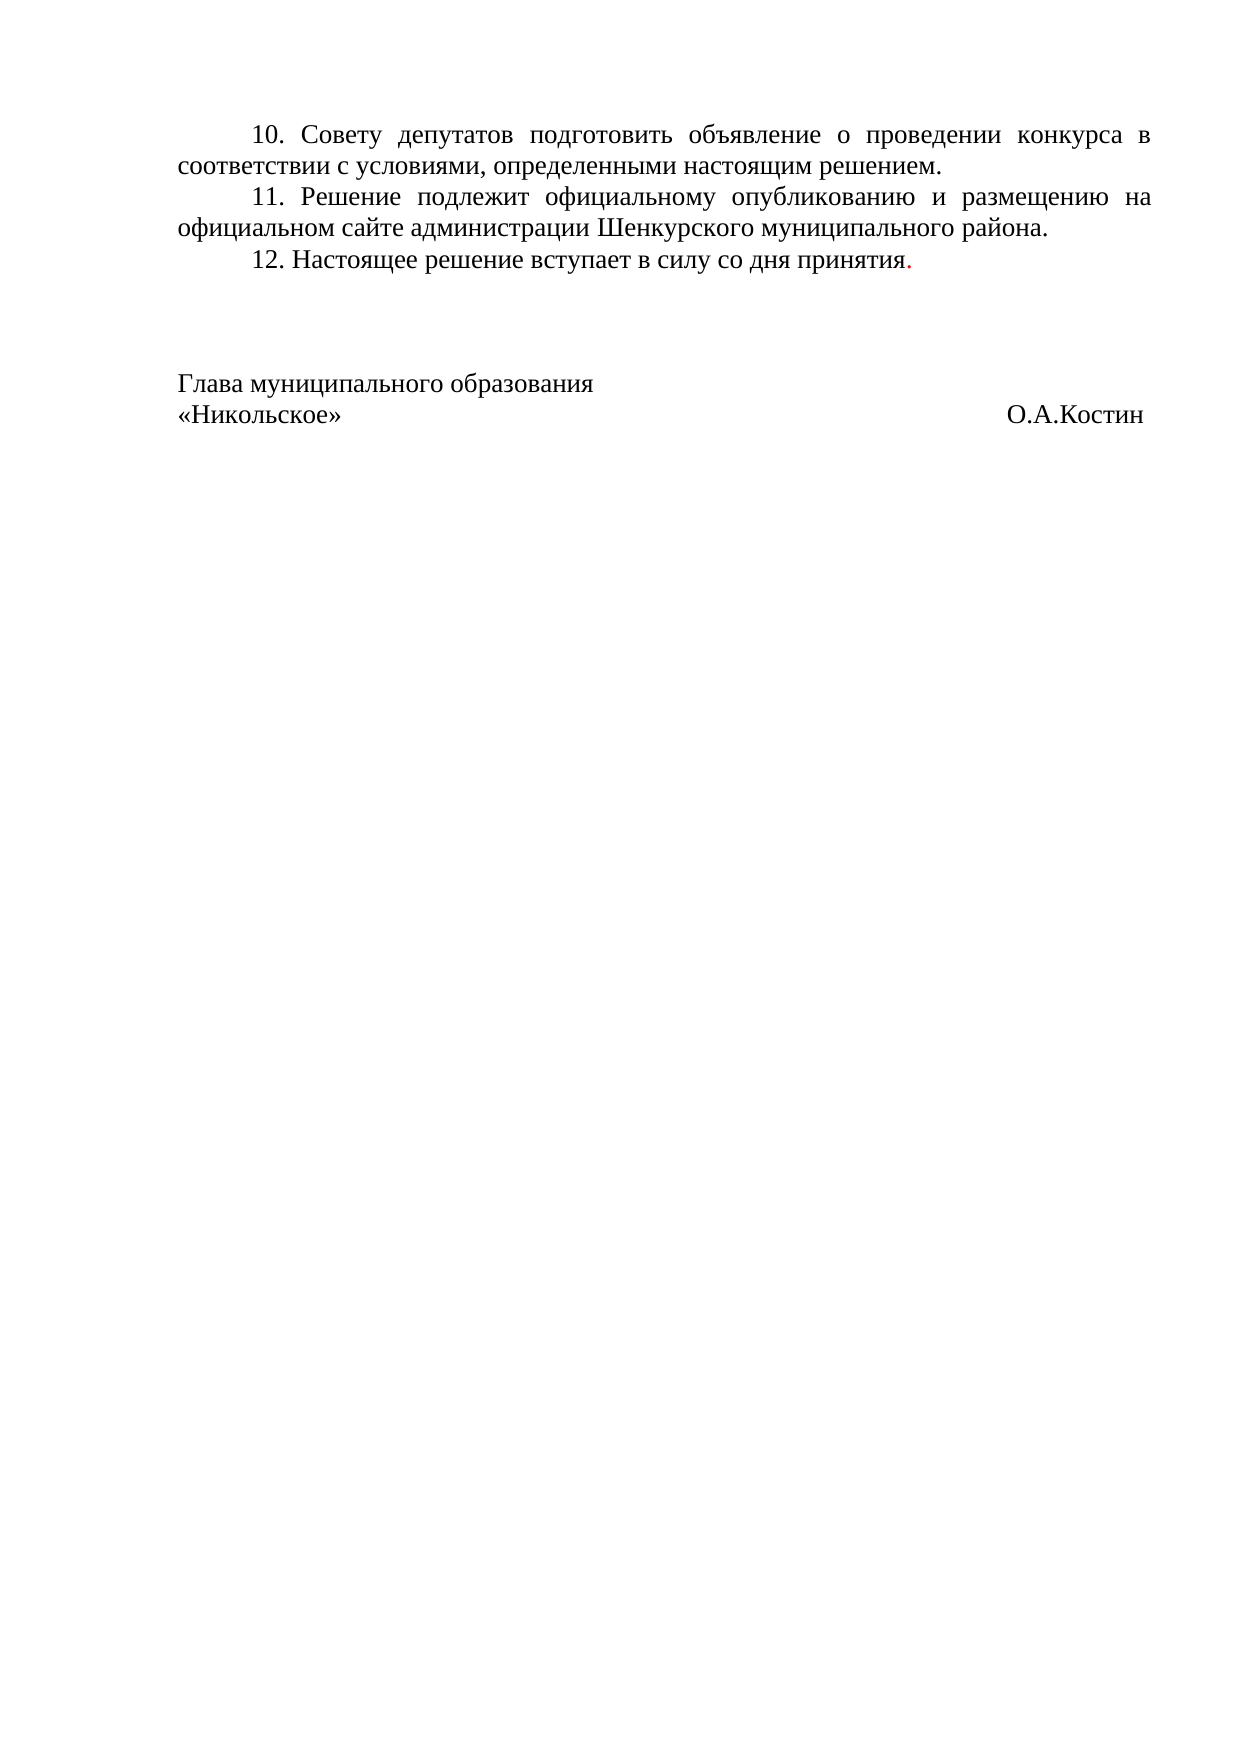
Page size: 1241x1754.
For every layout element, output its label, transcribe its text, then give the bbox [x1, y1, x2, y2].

text 12. Настоящее решение вступает в силу со дня принятия. [177, 243, 1152, 274]
text «Никольское» О.А.Костин [177, 398, 1152, 461]
text 11. Решение подлежит официальному опубликованию и размещению на официальном сайте администрации Шенкурского муниципального района. [177, 180, 1152, 243]
text 10. Совету депутатов подготовить объявление о проведении конкурса в соответствии с условиями, определенными настоящим решением. [177, 118, 1152, 180]
text Глава муниципального образования [177, 367, 1152, 398]
